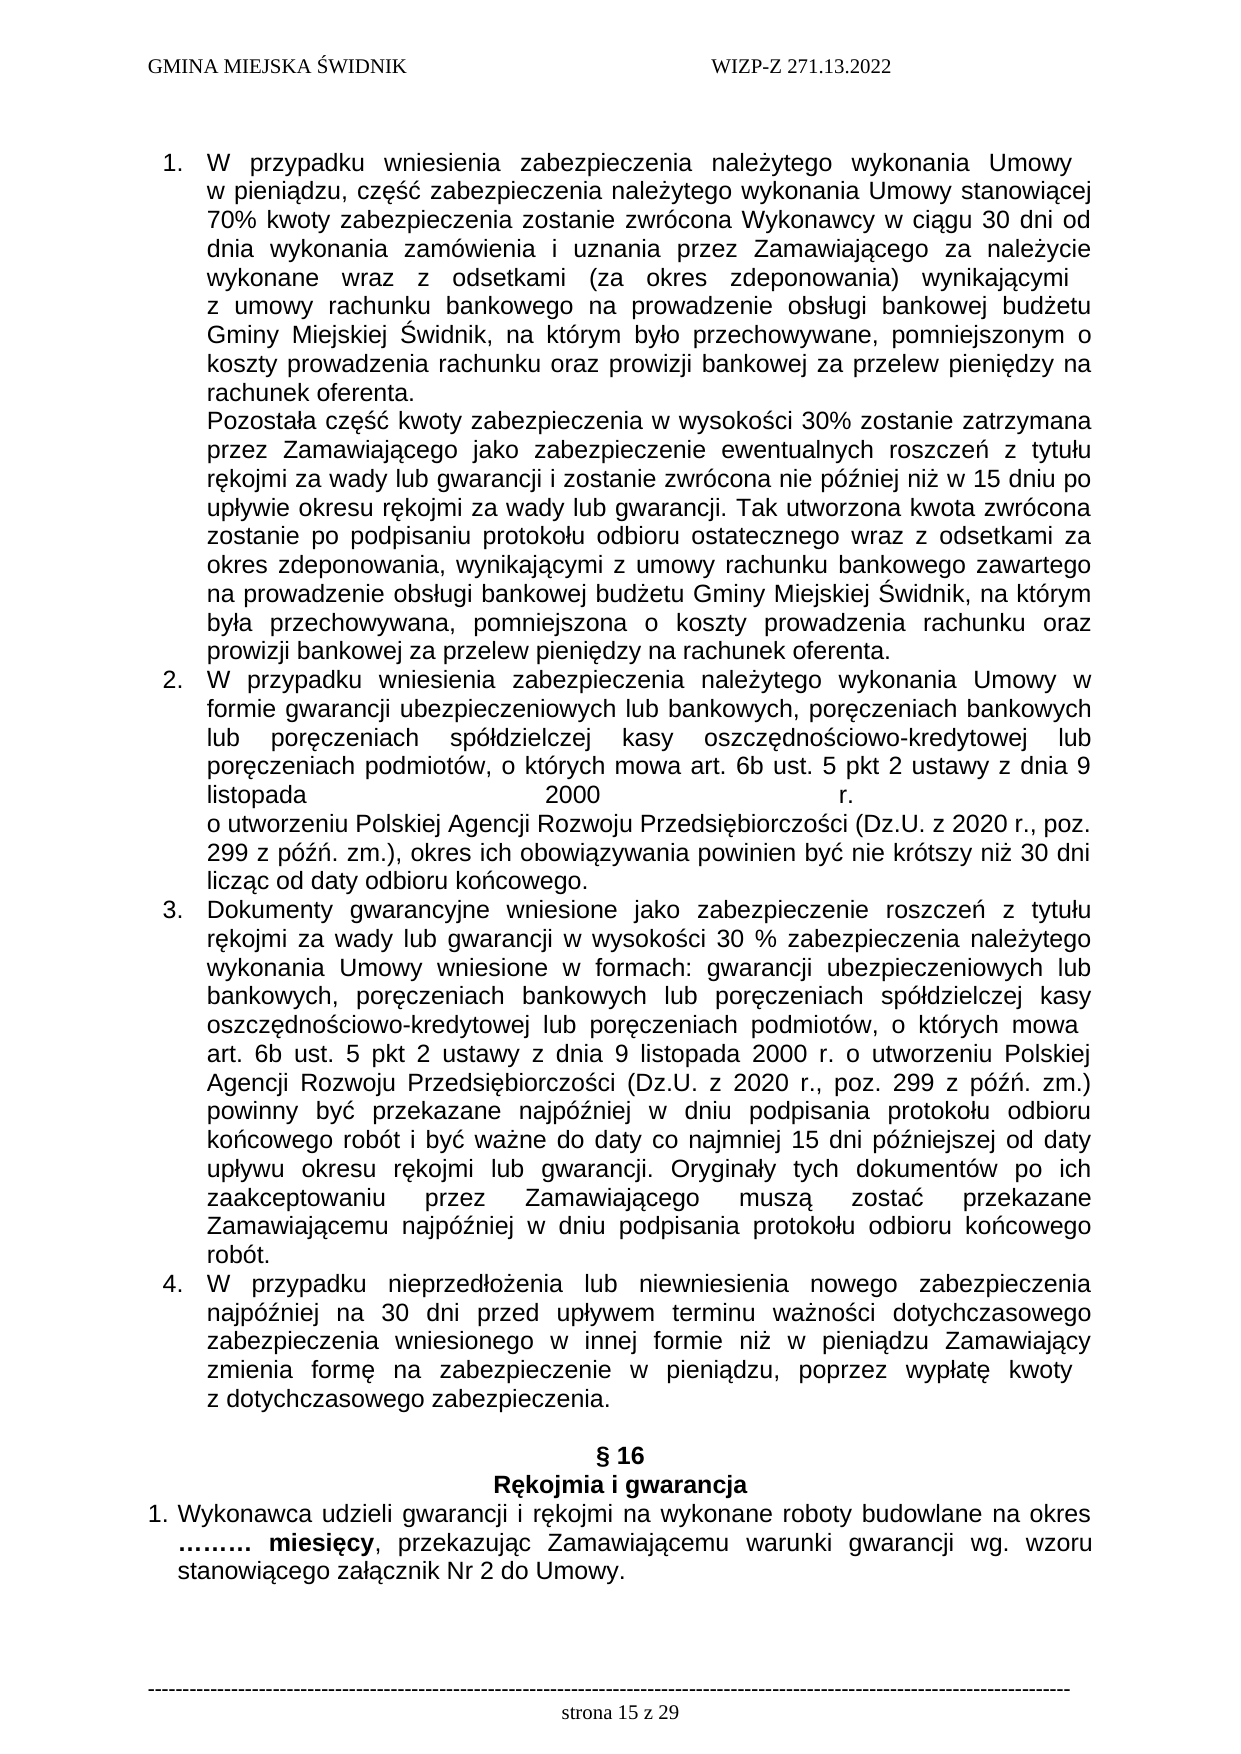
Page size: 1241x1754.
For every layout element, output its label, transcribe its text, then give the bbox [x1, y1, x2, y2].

list Wykonawca udzieli gwarancji i rękojmi na wykonane roboty budowlane na okres ……… miesięcy, przekazując Zamawiającemu warunki gwarancji wg. wzoru stanowiącego załącznik Nr 2 do Umowy. [148, 1499, 1093, 1585]
list Dokumenty gwarancyjne wniesione jako zabezpieczenie roszczeń z tytułu rękojmi za wady lub gwarancji w wysokości 30 % zabezpieczenia należytego wykonania Umowy wniesione w formach: gwarancji ubezpieczeniowych lub bankowych, poręczeniach bankowych lub poręczeniach spółdzielczej kasy oszczędnościowo-kredytowej lub poręczeniach podmiotów, o których mowa art. 6b ust. 5 pkt 2 ustawy z dnia 9 listopada 2000 r. o utworzeniu Polskiej Agencji Rozwoju Przedsiębiorczości (Dz.U. z 2020 r., poz. 299 z późń. zm.) powinny być przekazane najpóźniej w dniu podpisania protokołu odbioru końcowego robót i być ważne do daty co najmniej 15 dni późniejszej od daty upływu okresu rękojmi lub gwarancji. Oryginały tych dokumentów po ich zaakceptowaniu przez Zamawiającego muszą zostać przekazane Zamawiającemu najpóźniej w dniu podpisania protokołu odbioru końcowego robót. [162, 895, 1093, 1269]
list W przypadku wniesienia zabezpieczenia należytego wykonania Umowy w formie gwarancji ubezpieczeniowych lub bankowych, poręczeniach bankowych lub poręczeniach spółdzielczej kasy oszczędnościowo-kredytowej lub poręczeniach podmiotów, o których mowa art. 6b ust. 5 pkt 2 ustawy z dnia 9 listopada 2000 r. o utworzeniu Polskiej Agencji Rozwoju Przedsiębiorczości (Dz.U. z 2020 r., poz. 299 z późń. zm.), okres ich obowiązywania powinien być nie krótszy niż 30 dni licząc od daty odbioru końcowego. [162, 665, 1093, 895]
text Rękojmia i gwarancja [148, 1470, 1093, 1499]
text Pozostała część kwoty zabezpieczenia w wysokości 30% zostanie zatrzymana przez Zamawiającego jako zabezpieczenie ewentualnych roszczeń z tytułu rękojmi za wady lub gwarancji i zostanie zwrócona nie później niż w 15 dniu po upływie okresu rękojmi za wady lub gwarancji. Tak utworzona kwota zwrócona zostanie po podpisaniu protokołu odbioru ostatecznego wraz z odsetkami za okres zdeponowania, wynikającymi z umowy rachunku bankowego zawartego na prowadzenie obsługi bankowej budżetu Gminy Miejskiej Świdnik, na którym była przechowywana, pomniejszona o koszty prowadzenia rachunku oraz prowizji bankowej za przelew pieniędzy na rachunek oferenta. [207, 406, 1093, 665]
list W przypadku wniesienia zabezpieczenia należytego wykonania Umowy w pieniądzu, część zabezpieczenia należytego wykonania Umowy stanowiącej 70% kwoty zabezpieczenia zostanie zwrócona Wykonawcy w ciągu 30 dni od dnia wykonania zamówienia i uznania przez Zamawiającego za należycie wykonane wraz z odsetkami (za okres zdeponowania) wynikającymi z umowy rachunku bankowego na prowadzenie obsługi bankowej budżetu Gminy Miejskiej Świdnik, na którym było przechowywane, pomniejszonym o koszty prowadzenia rachunku oraz prowizji bankowej za przelew pieniędzy na rachunek oferenta. [162, 148, 1093, 406]
text § 16 [148, 1441, 1093, 1470]
list W przypadku nieprzedłożenia lub niewniesienia nowego zabezpieczenia najpóźniej na 30 dni przed upływem terminu ważności dotychczasowego zabezpieczenia wniesionego w innej formie niż w pieniądzu Zamawiający zmienia formę na zabezpieczenie w pieniądzu, poprzez wypłatę kwoty z dotychczasowego zabezpieczenia. [162, 1269, 1093, 1413]
